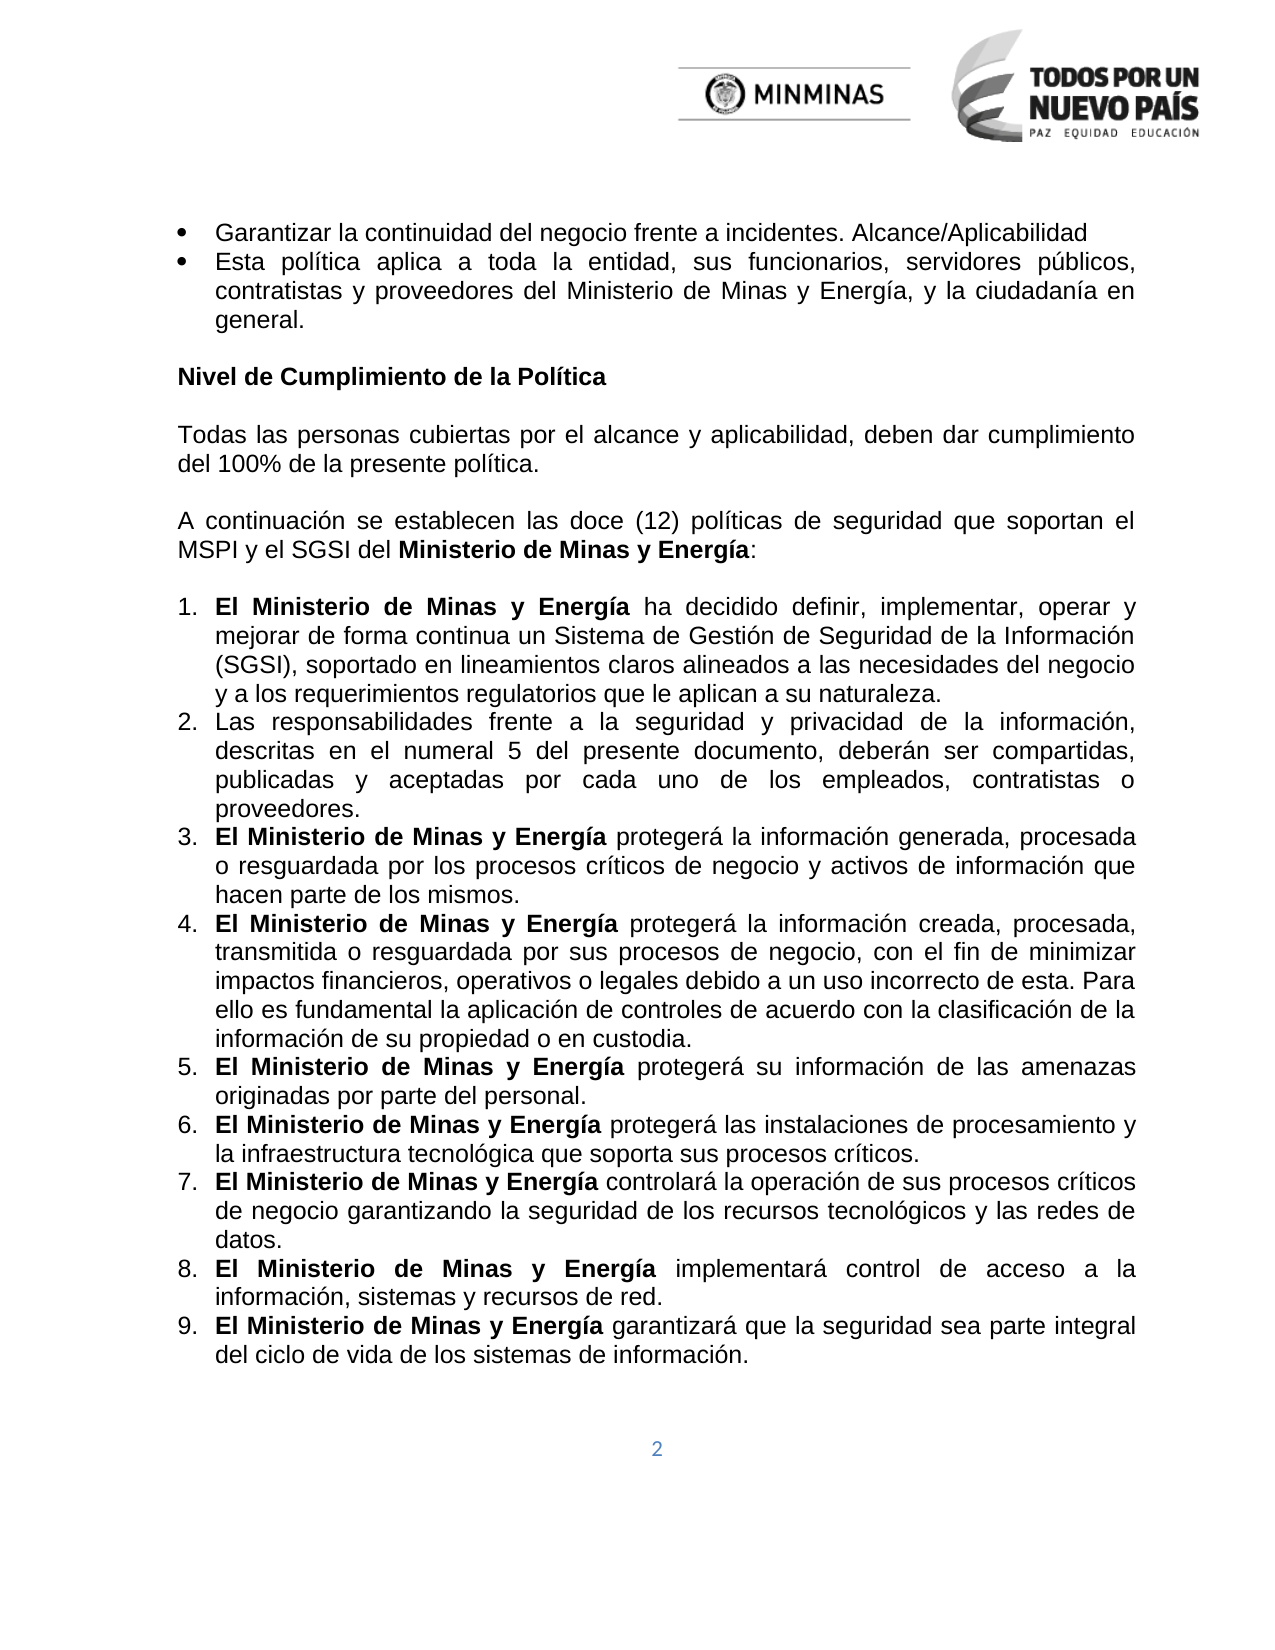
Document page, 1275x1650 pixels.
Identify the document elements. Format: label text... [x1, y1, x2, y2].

list Garantizar la continuidad del negocio frente a incidentes. Alcance/Aplicabilidad [177, 218, 1137, 247]
text Nivel de Cumplimiento de la Política [177, 362, 1137, 391]
list El Ministerio de Minas y Energía ha decidido definir, implementar, operar y mejorar de forma continua un Sistema de Gestión de Seguridad de la Información (SGSI), soportado en lineamientos claros alineados a las necesidades del negocio y a los requerimientos regulatorios que le aplican a su naturaleza. [177, 592, 1137, 707]
list El Ministerio de Minas y Energía protegerá la información creada, procesada, transmitida o resguardada por sus procesos de negocio, con el fin de minimizar impactos financieros, operativos o legales debido a un uso incorrecto de esta. Para ello es fundamental la aplicación de controles de acuerdo con la clasificación de la información de su propiedad o en custodia. [177, 909, 1137, 1052]
picture [675, 29, 1202, 142]
text A continuación se establecen las doce (12) políticas de seguridad que soportan el MSPI y el SGSI del Ministerio de Minas y Energía: [177, 506, 1137, 564]
list El Ministerio de Minas y Energía controlará la operación de sus procesos críticos de negocio garantizando la seguridad de los recursos tecnológicos y las redes de datos. [177, 1167, 1137, 1254]
text Todas las personas cubiertas por el alcance y aplicabilidad, deben dar cumplimiento del 100% de la presente política. [177, 420, 1137, 477]
list El Ministerio de Minas y Energía protegerá la información generada, procesada o resguardada por los procesos críticos de negocio y activos de información que hacen parte de los mismos. [177, 822, 1137, 909]
list Esta política aplica a toda la entidad, sus funcionarios, servidores públicos, contratistas y proveedores del Ministerio de Minas y Energía, y la ciudadanía en general. [177, 247, 1137, 334]
list El Ministerio de Minas y Energía garantizará que la seguridad sea parte integral del ciclo de vida de los sistemas de información. [177, 1311, 1137, 1369]
list El Ministerio de Minas y Energía protegerá su información de las amenazas originadas por parte del personal. [177, 1052, 1137, 1110]
list Las responsabilidades frente a la seguridad y privacidad de la información, descritas en el numeral 5 del presente documento, deberán ser compartidas, publicadas y aceptadas por cada uno de los empleados, contratistas o proveedores. [177, 707, 1137, 822]
list El Ministerio de Minas y Energía implementará control de acceso a la información, sistemas y recursos de red. [177, 1254, 1137, 1311]
list El Ministerio de Minas y Energía protegerá las instalaciones de procesamiento y la infraestructura tecnológica que soporta sus procesos críticos. [177, 1110, 1137, 1167]
